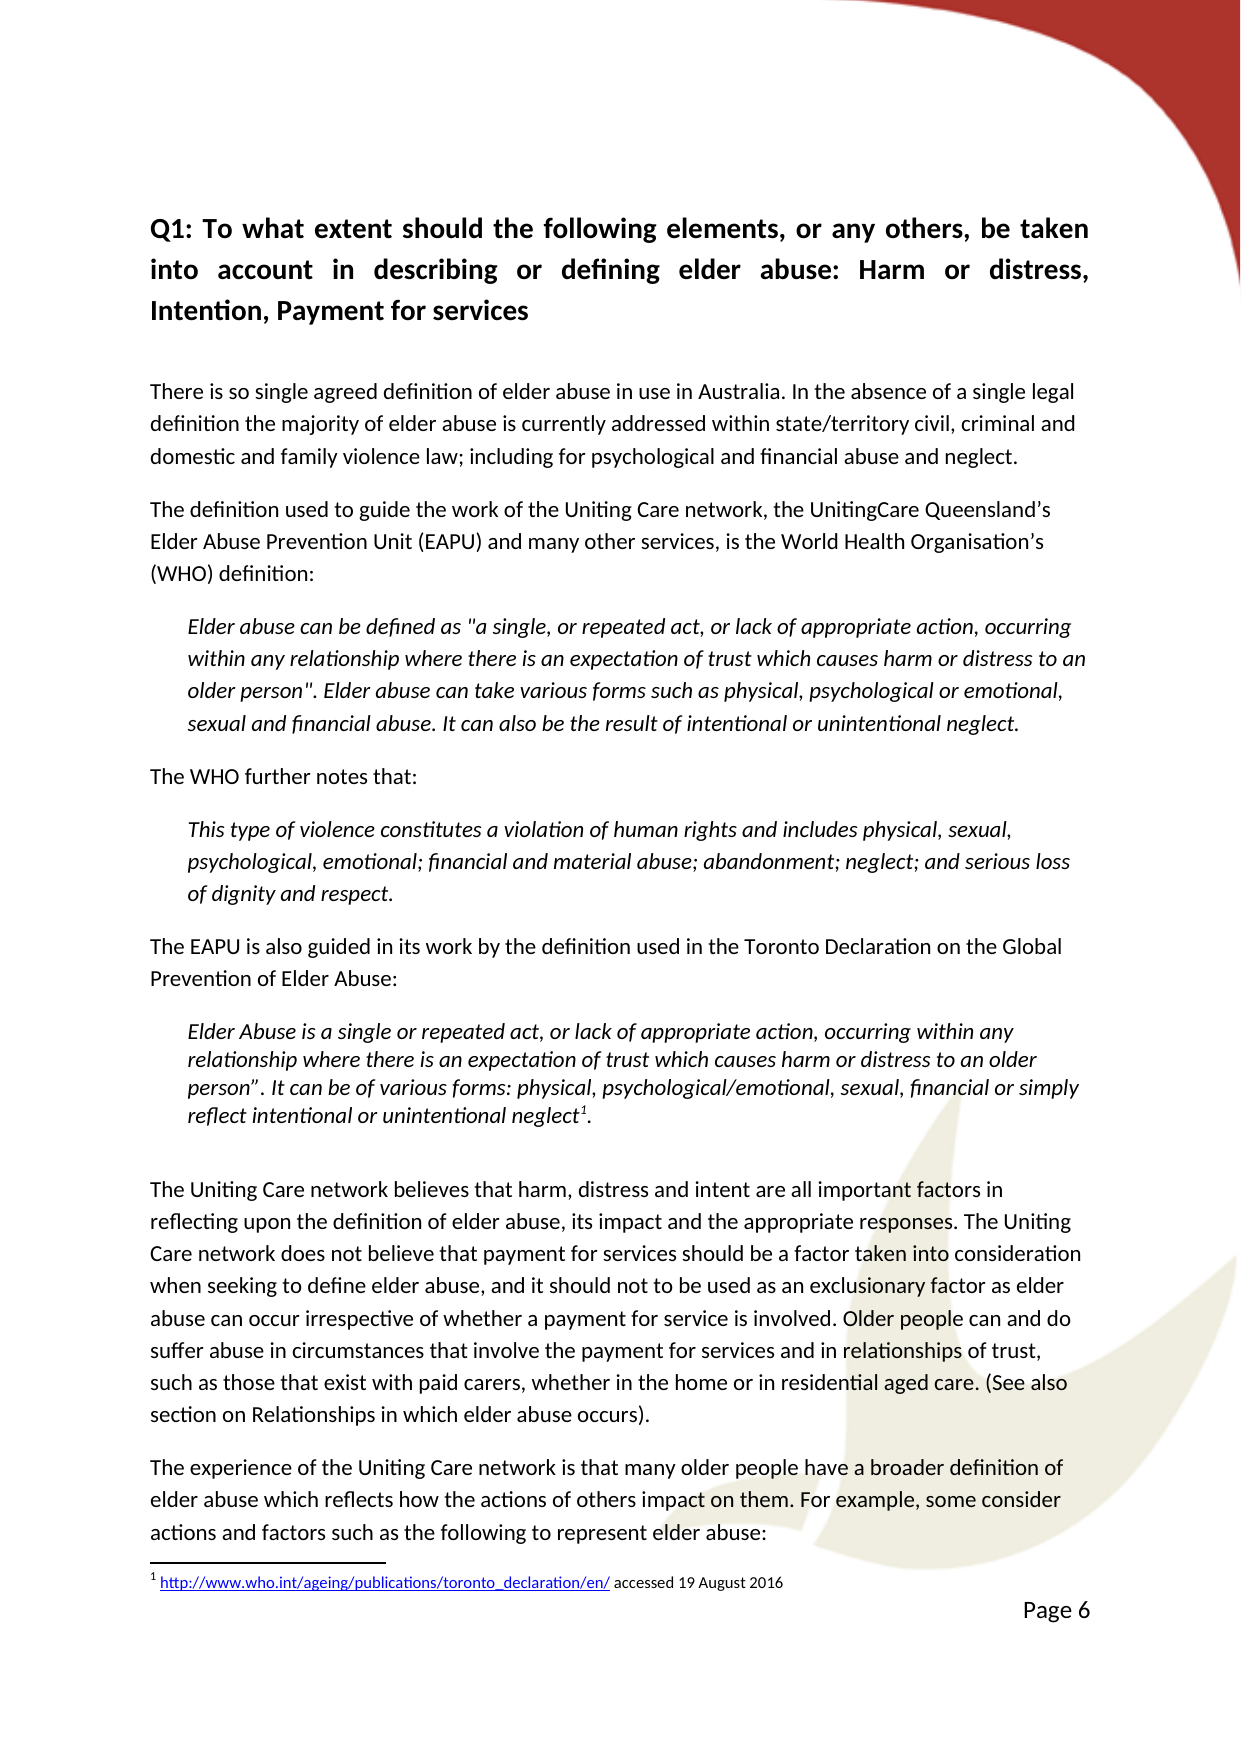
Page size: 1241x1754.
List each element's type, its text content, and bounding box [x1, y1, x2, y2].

text The WHO further notes that: [150, 762, 1090, 790]
text The experience of the Uniting Care network is that many older people have a broader definition of elder abuse which reflects how the actions of others impact on them. For example, some consider actions and factors such as the following to represent elder abuse: [150, 1453, 1090, 1546]
text There is so single agreed definition of elder abuse in use in Australia. In the absence of a single legal definition the majority of elder abuse is currently addressed within state/territory civil, criminal and domestic and family violence law; including for psychological and financial abuse and neglect. [150, 345, 1090, 470]
text The EAPU is also guided in its work by the definition used in the Toronto Declaration on the Global Prevention of Elder Abuse: [150, 932, 1090, 992]
text The definition used to guide the work of the Uniting Care network, the UnitingCare Queensland’s Elder Abuse Prevention Unit (EAPU) and many other services, is the World Health Organisation’s (WHO) definition: [150, 495, 1090, 587]
subtitle Q1: To what extent should the following elements, or any others, be taken into account in describing or defining elder abuse: Harm or distress, Intention, Payment for services [150, 210, 1090, 327]
picture [820, 0, 1241, 357]
text The Uniting Care network believes that harm, distress and intent are all important factors in reflecting upon the definition of elder abuse, its impact and the appropriate responses. The Uniting Care network does not believe that payment for services should be a factor taken into consideration when seeking to define elder abuse, and it should not to be used as an exclusionary factor as elder abuse can occur irrespective of whether a payment for service is involved. Older people can and do suffer abuse in circumstances that involve the payment for services and in relationships of trust, such as those that exist with paid carers, whether in the home or in residential aged care. (See also section on Relationships in which elder abuse occurs). [150, 1175, 1090, 1428]
text Elder abuse can be defined as "a single, or repeated act, or lack of appropriate action, occurring within any relationship where there is an expectation of trust which causes harm or distress to an older person". Elder abuse can take various forms such as physical, psychological or emotional, sexual and financial abuse. It can also be the result of intentional or unintentional neglect. [187, 612, 1090, 737]
text Elder Abuse is a single or repeated act, or lack of appropriate action, occurring within any relationship where there is an expectation of trust which causes harm or distress to an older person”. It can be of various forms: physical, psychological/emotional, sexual, financial or simply reflect intentional or unintentional neglect. [187, 1017, 1090, 1129]
text This type of violence constitutes a violation of human rights and includes physical, sexual, psychological, emotional; financial and material abuse; abandonment; neglect; and serious loss of dignity and respect. [187, 815, 1090, 907]
picture [654, 1080, 1241, 1575]
